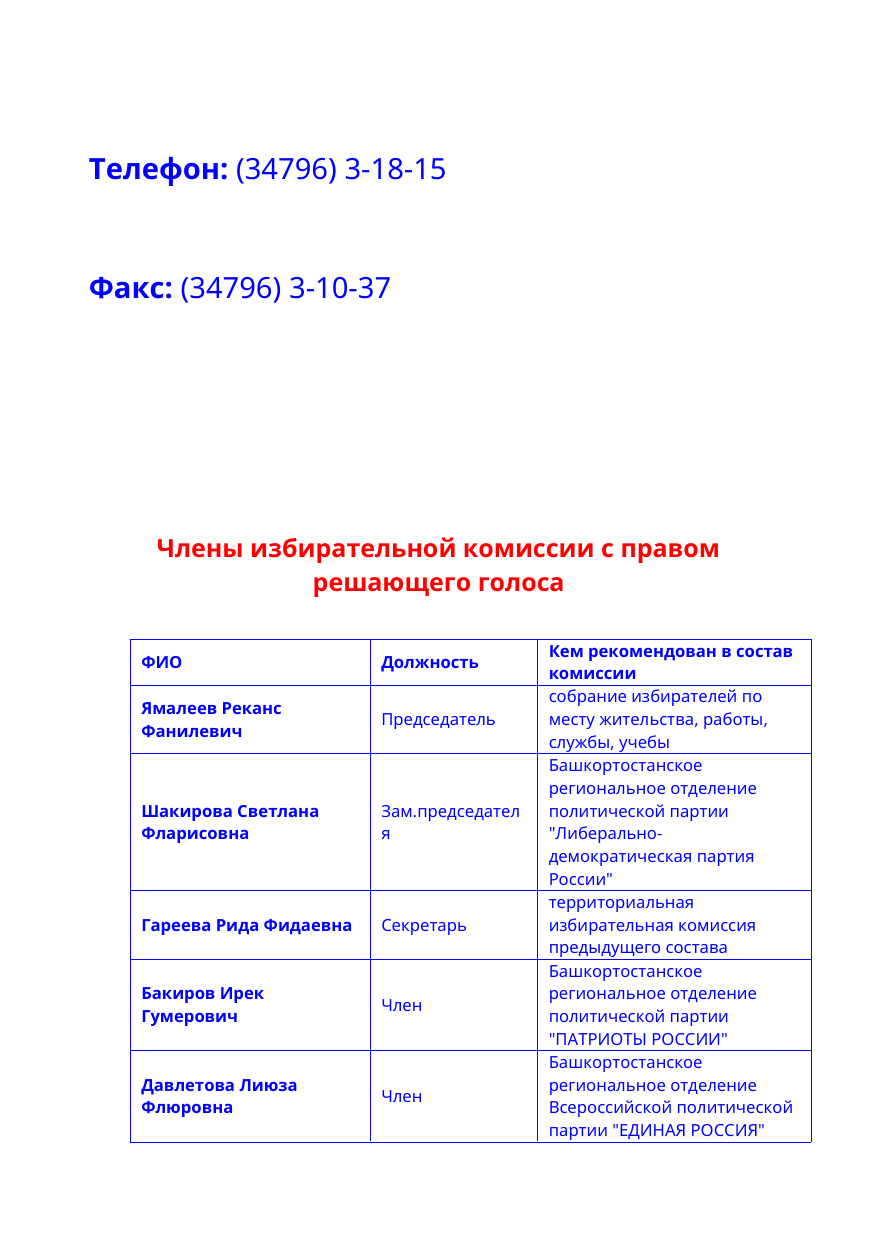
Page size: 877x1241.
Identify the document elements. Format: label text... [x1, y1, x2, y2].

table_cell собрание избирателей по месту жительства, работы, службы, учебы [538, 686, 811, 753]
text Ленина, 55 Телефон: (34796) 3-18-15 Факс: (34796) 3-10-37 [89, 89, 788, 307]
table_header Кем рекомендован в состав комиссии [538, 640, 811, 684]
table_cell Башкортостанское региональное отделение политической партии "ПАТРИОТЫ РОССИИ" [538, 960, 811, 1050]
table_cell Председатель [371, 686, 537, 753]
table_header ФИО [131, 640, 370, 684]
text Члены избирательной комиссии с правом решающего голоса [89, 531, 788, 599]
table_cell Секретарь [371, 891, 537, 959]
table_cell Башкортостанское региональное отделение политической партии "Либерально-демократическая партия России" [538, 754, 811, 890]
table_header Должность [371, 640, 537, 684]
table_cell Бакиров Ирек Гумерович [131, 960, 370, 1050]
table_cell Шакирова Светлана Фларисовна [131, 754, 370, 890]
table_cell Гареева Рида Фидаевна [131, 891, 370, 959]
table_cell Ямалеев Реканс Фанилевич [131, 686, 370, 753]
table_cell Зам.председателя [371, 754, 537, 890]
table_cell Член [371, 960, 537, 1050]
table_cell Давлетова Лиюза Флюровна [131, 1051, 370, 1141]
table_cell Башкортостанское региональное отделение Всероссийской политической партии "ЕДИНАЯ РОССИЯ" [538, 1051, 811, 1141]
table_cell Член [371, 1051, 537, 1141]
table_cell территориальная избирательная комиссия предыдущего состава [538, 891, 811, 959]
